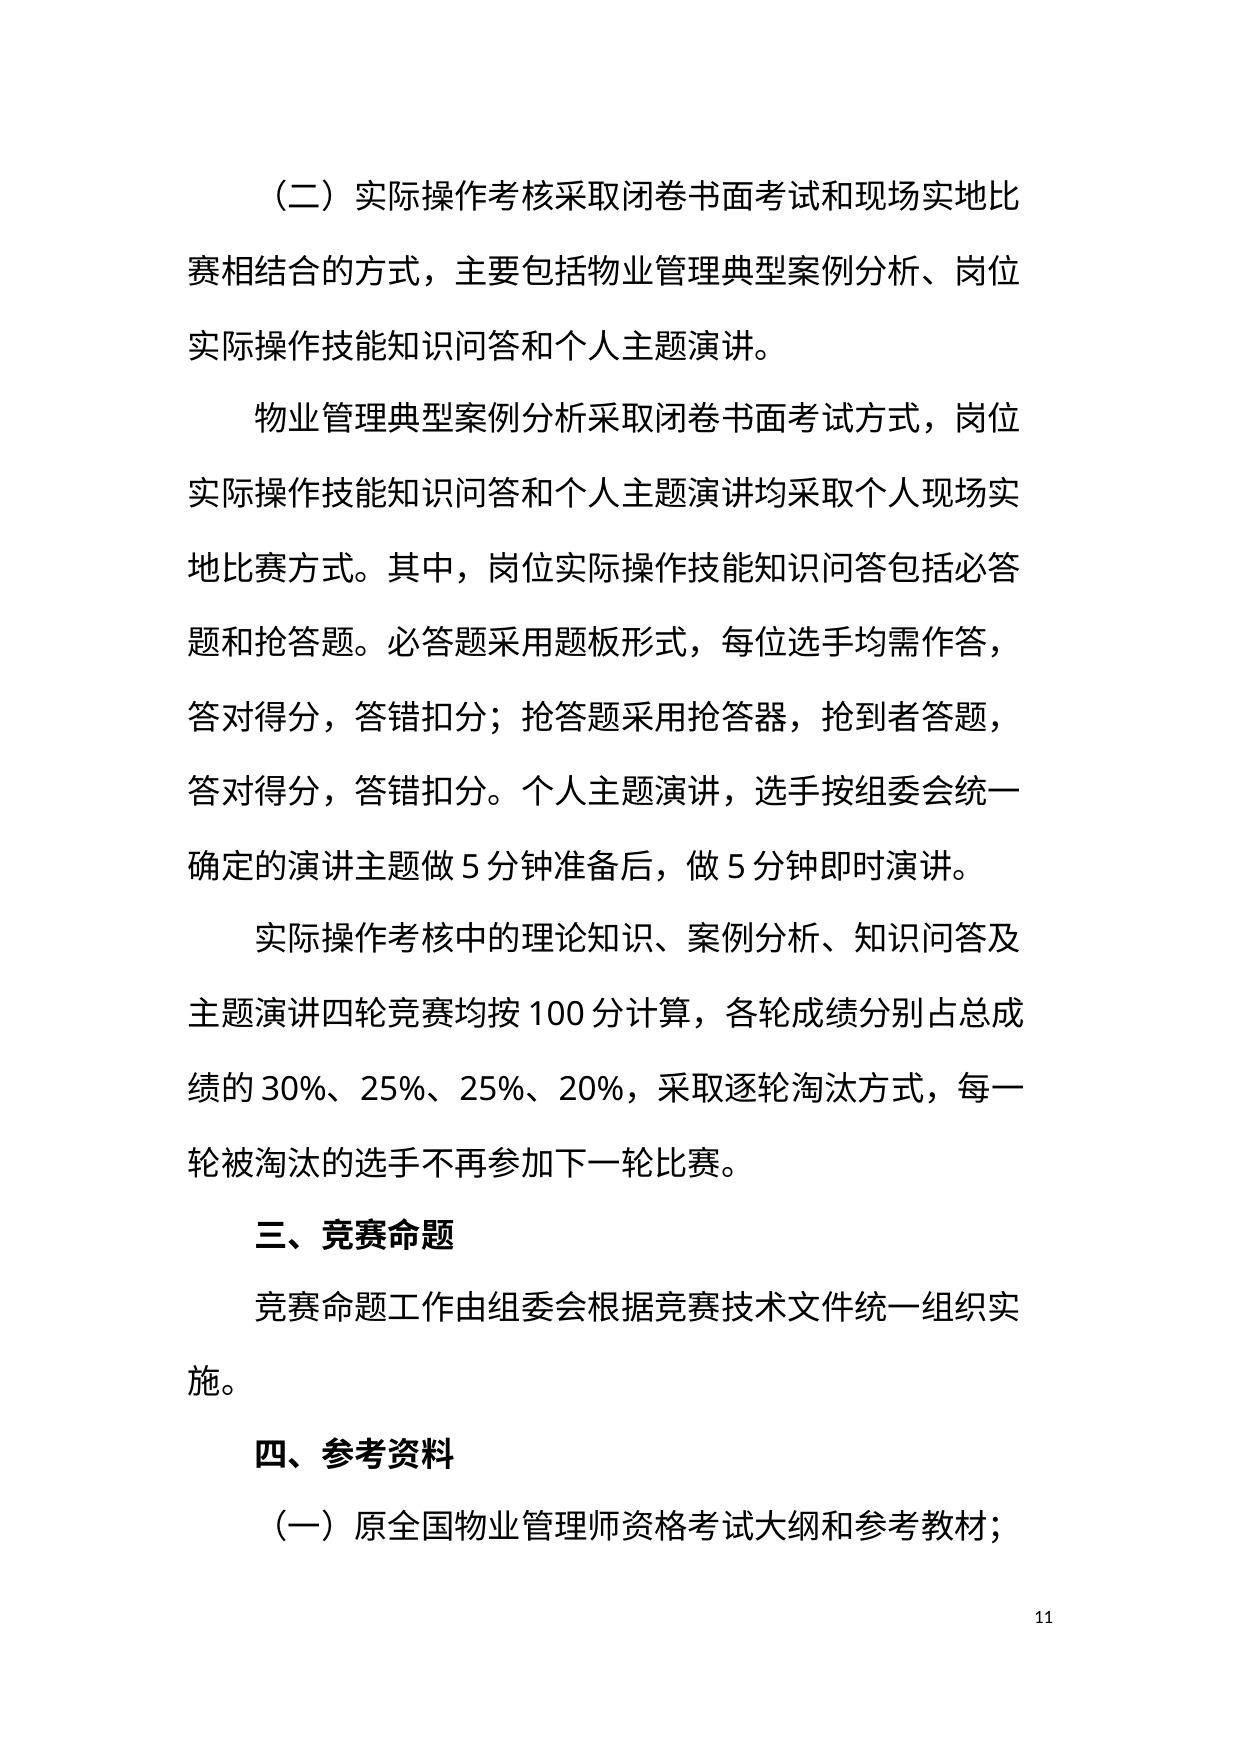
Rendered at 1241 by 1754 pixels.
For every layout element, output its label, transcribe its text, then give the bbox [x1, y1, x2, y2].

text （二）实际操作考核采取闭卷书面考试和现场实地比赛相结合的方式，主要包括物业管理典型案例分析、岗位实际操作技能知识问答和个人主题演讲。 [187, 162, 1053, 376]
text 三、竞赛命题 [187, 1200, 1053, 1265]
text 四、参考资料 [187, 1419, 1053, 1484]
text 物业管理典型案例分析采取闭卷书面考试方式，岗位实际操作技能知识问答和个人主题演讲均采取个人现场实地比赛方式。其中，岗位实际操作技能知识问答包括必答题和抢答题。必答题采用题板形式，每位选手均需作答，答对得分，答错扣分；抢答题采用抢答器，抢到者答题，答对得分，答错扣分。个人主题演讲，选手按组委会统一确定的演讲主题做5分钟准备后，做5分钟即时演讲。 [187, 383, 1053, 897]
text 竞赛命题工作由组委会根据竞赛技术文件统一组织实施。 [187, 1272, 1053, 1412]
text （一）原全国物业管理师资格考试大纲和参考教材； [187, 1491, 1053, 1556]
text 实际操作考核中的理论知识、案例分析、知识问答及主题演讲四轮竞赛均按100分计算，各轮成绩分别占总成绩的30%、25%、25%、20%，采取逐轮淘汰方式，每一轮被淘汰的选手不再参加下一轮比赛。 [187, 904, 1053, 1193]
